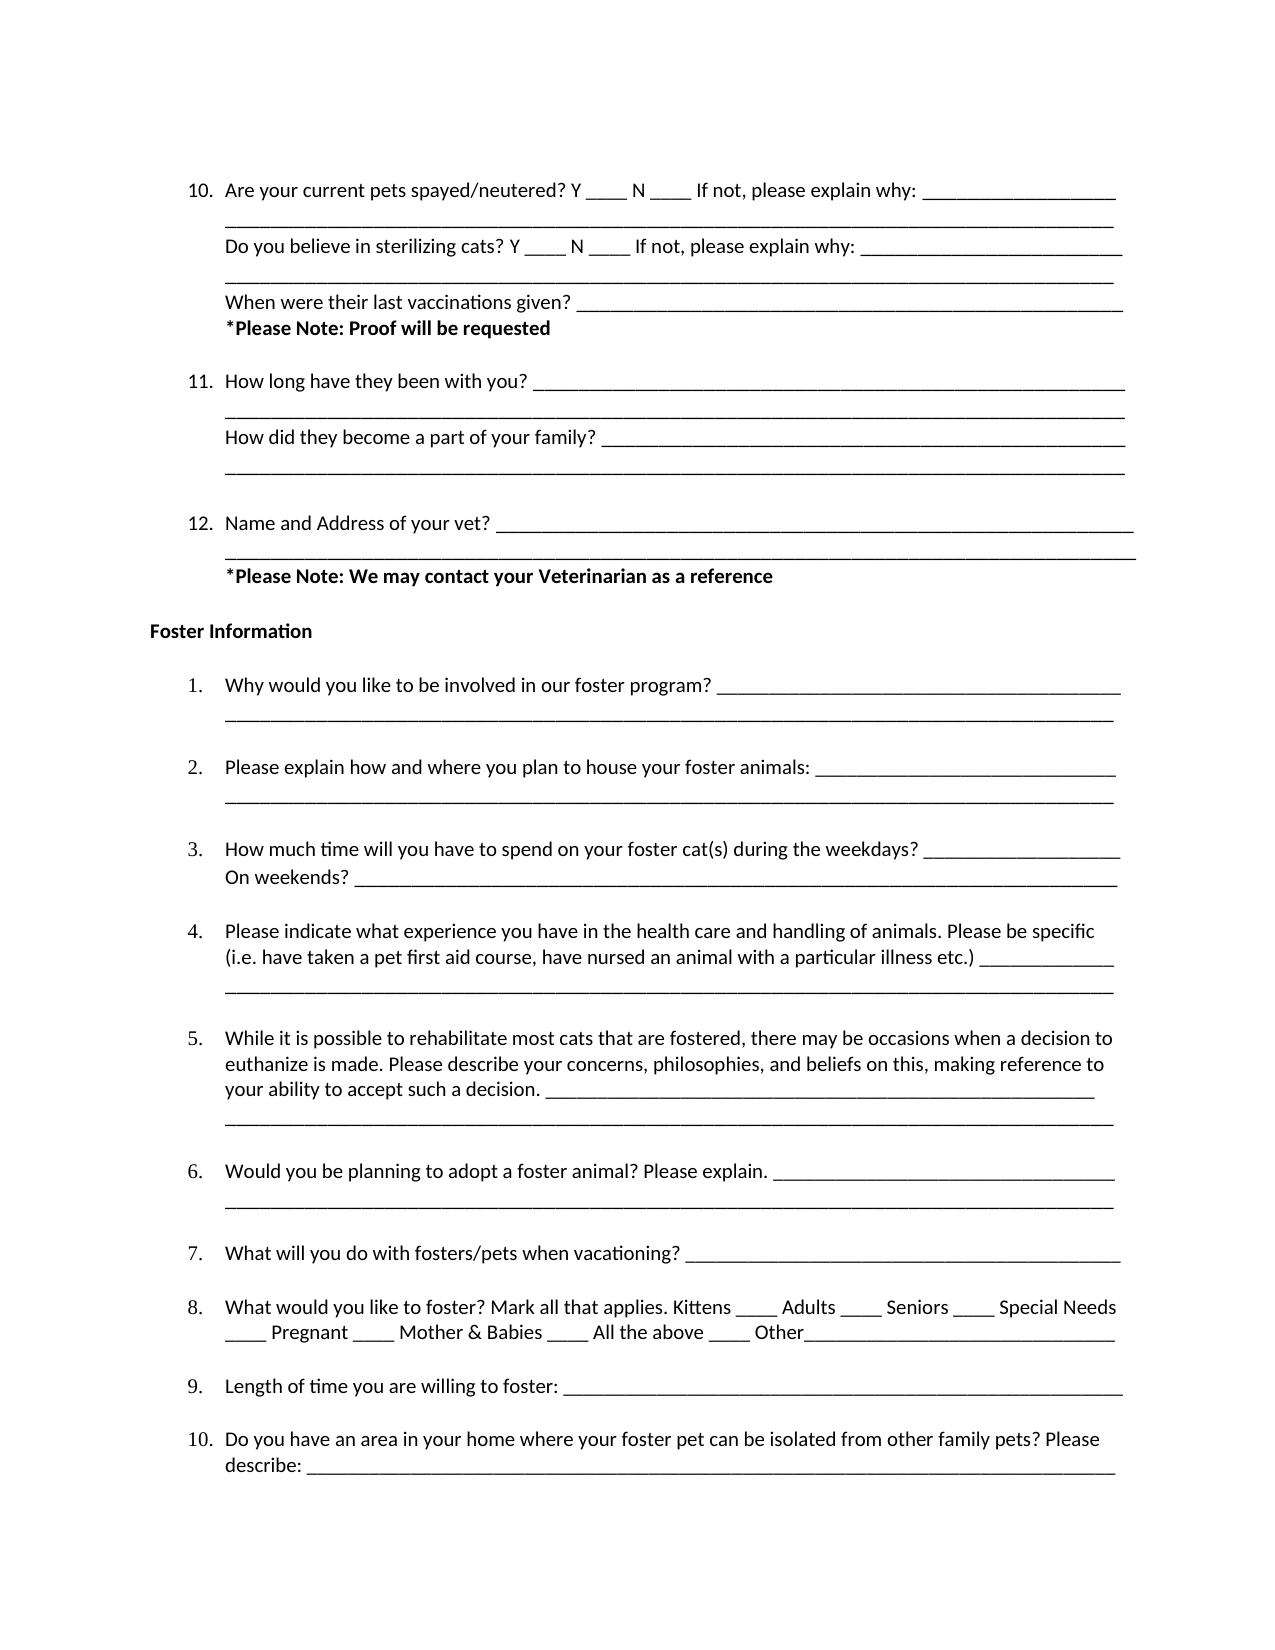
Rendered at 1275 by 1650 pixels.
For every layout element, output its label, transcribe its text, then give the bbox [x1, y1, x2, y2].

list Why would you like to be involved in our foster program? _______________________________________ ______________________________________________________________________________ [187, 672, 1125, 754]
list Are your current pets spayed/neutered? Y ____ N ____ If not, please explain why: _________________ ______________________________________________________________________________ Do you believe in sterilizing cats? Y ____ N ____ If not, please explain why: _______________________ ______________________________________________________________________________ When were their last vaccinations given? ________________________________________________ *Please Note: Proof will be requested [187, 175, 1125, 341]
text Foster Information [150, 589, 1125, 672]
list What would you like to foster? Mark all that applies. Kittens ____ Adults ____ Seniors ____ Special Needs ____ Pregnant ____ Mother & Babies ____ All the above ____ Other______________________________ [187, 1294, 1125, 1373]
list How long have they been with you? ____________________________________________________ _______________________________________________________________________________ How did they become a part of your family? ______________________________________________ _______________________________________________________________________________ [187, 366, 1275, 478]
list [187, 1426, 1125, 1477]
list Length of time you are willing to foster: ______________________________________________________ [187, 1373, 1125, 1426]
list While it is possible to rehabilitate most cats that are fostered, there may be occasions when a decision to euthanize is made. Please describe your concerns, philosophies, and beliefs on this, making reference to your ability to accept such a decision. _____________________________________________________ ______________________________________________________________________________ [187, 1025, 1125, 1158]
list Would you be planning to adopt a foster animal? Please explain. _________________________________ ______________________________________________________________________________ [187, 1158, 1125, 1241]
list Name and Address of your vet? ________________________________________________________ ________________________________________________________________________________ *Please Note: We may contact your Veterinarian as a reference [187, 508, 1275, 589]
list Please indicate what experience you have in the health care and handling of animals. Please be specific (i.e. have taken a pet first aid course, have nursed an animal with a particular illness etc.) _____________ ______________________________________________________________________________ [187, 918, 1125, 1025]
list What will you do with fosters/pets when vacationing? __________________________________________ [187, 1241, 1125, 1294]
list Please explain how and where you plan to house your foster animals: _____________________________ ______________________________________________________________________________ [187, 754, 1125, 836]
list How much time will you have to spend on your foster cat(s) during the weekdays? ___________________ On weekends? ___________________________________________________________________ [187, 836, 1125, 918]
